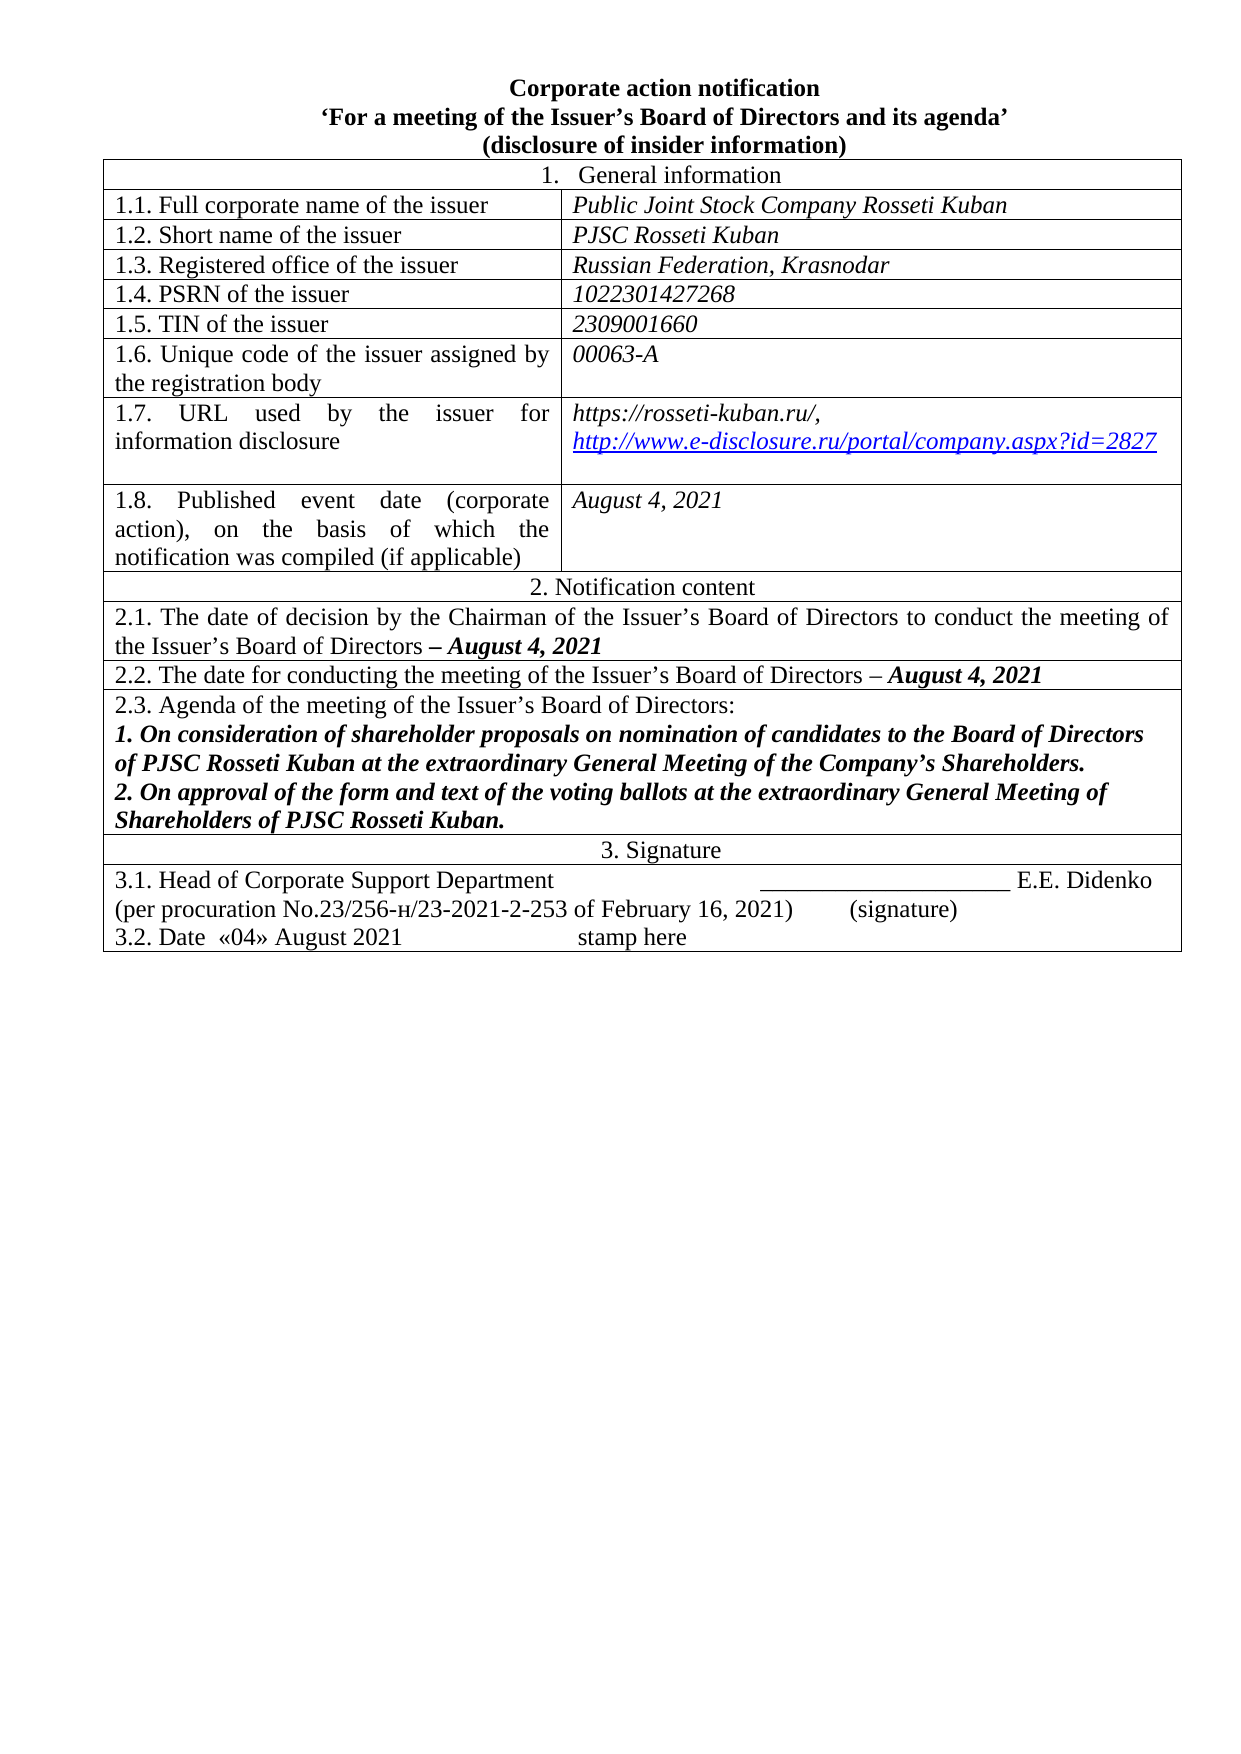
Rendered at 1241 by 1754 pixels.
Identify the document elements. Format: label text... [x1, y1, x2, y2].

table_cell PJSC Rosseti Kuban [562, 220, 1181, 249]
text (disclosure of insider information) [177, 131, 1152, 159]
table_cell Public Joint Stock Company Rosseti Kuban [562, 190, 1181, 219]
table_cell August 4, 2021 [562, 485, 1181, 571]
table_cell 2.1. The date of decision by the Chairman of the Issuer’s Board of Directors to conduct the meeting of the Issuer’s Board of Directors – August 4, 2021 [104, 602, 1181, 659]
table_cell 2309001660 [562, 309, 1181, 338]
table_cell 3.1. Head of Corporate Support Department ____________________ Е.Е. Didenko (per procuration No.23/256-н/23-2021-2-253 of February 16, 2021) (signature) 3.2. Date «04» August 2021 stamp here [104, 865, 1181, 951]
table_cell 00063-А [562, 339, 1181, 397]
text Corporate action notification [177, 73, 1152, 102]
table_cell Russian Federation, Krasnodar [562, 250, 1181, 278]
table_cell 2.2. The date for conducting the meeting of the Issuer’s Board of Directors – August 4, 2021 [104, 661, 1181, 689]
table_cell 1.2. Short name of the issuer [104, 220, 561, 249]
table_cell 1.6. Unique code of the issuer assigned by the registration body [104, 339, 561, 397]
table_cell 3. Signature [104, 835, 1181, 864]
table_cell 1.3. Registered office of the issuer [104, 250, 561, 278]
table_cell 1.1. Full corporate name of the issuer [104, 190, 561, 219]
table_cell 2.3. Agenda of the meeting of the Issuer’s Board of Directors: 1. On consideration of shareholder proposals on nomination of candidates to the Board of Directors of PJSC Rosseti Kuban at the extraordinary General Meeting of the Company’s Shareholders. 2. On approval of the form and text of the voting ballots at the extraordinary General Meeting of Shareholders of PJSC Rosseti Kuban. [104, 690, 1181, 834]
table_cell 1.5. TIN of the issuer [104, 309, 561, 338]
table_cell 1.8. Published event date (corporate action), on the basis of which the notification was compiled (if applicable) [104, 485, 561, 571]
table_cell 1022301427268 [562, 280, 1181, 308]
table_cell https://rosseti-kuban.ru/, http://www.e-disclosure.ru/portal/company.aspx?id=2827 [562, 398, 1181, 484]
table_cell 2. Notification content [104, 572, 1181, 601]
table_cell 1.7. URL used by the issuer for information disclosure [104, 398, 561, 484]
table_cell 1.4. PSRN of the issuer [104, 280, 561, 308]
text ‘For a meeting of the Issuer’s Board of Directors and its agenda’ [177, 102, 1152, 131]
table_header General information [104, 160, 1181, 189]
